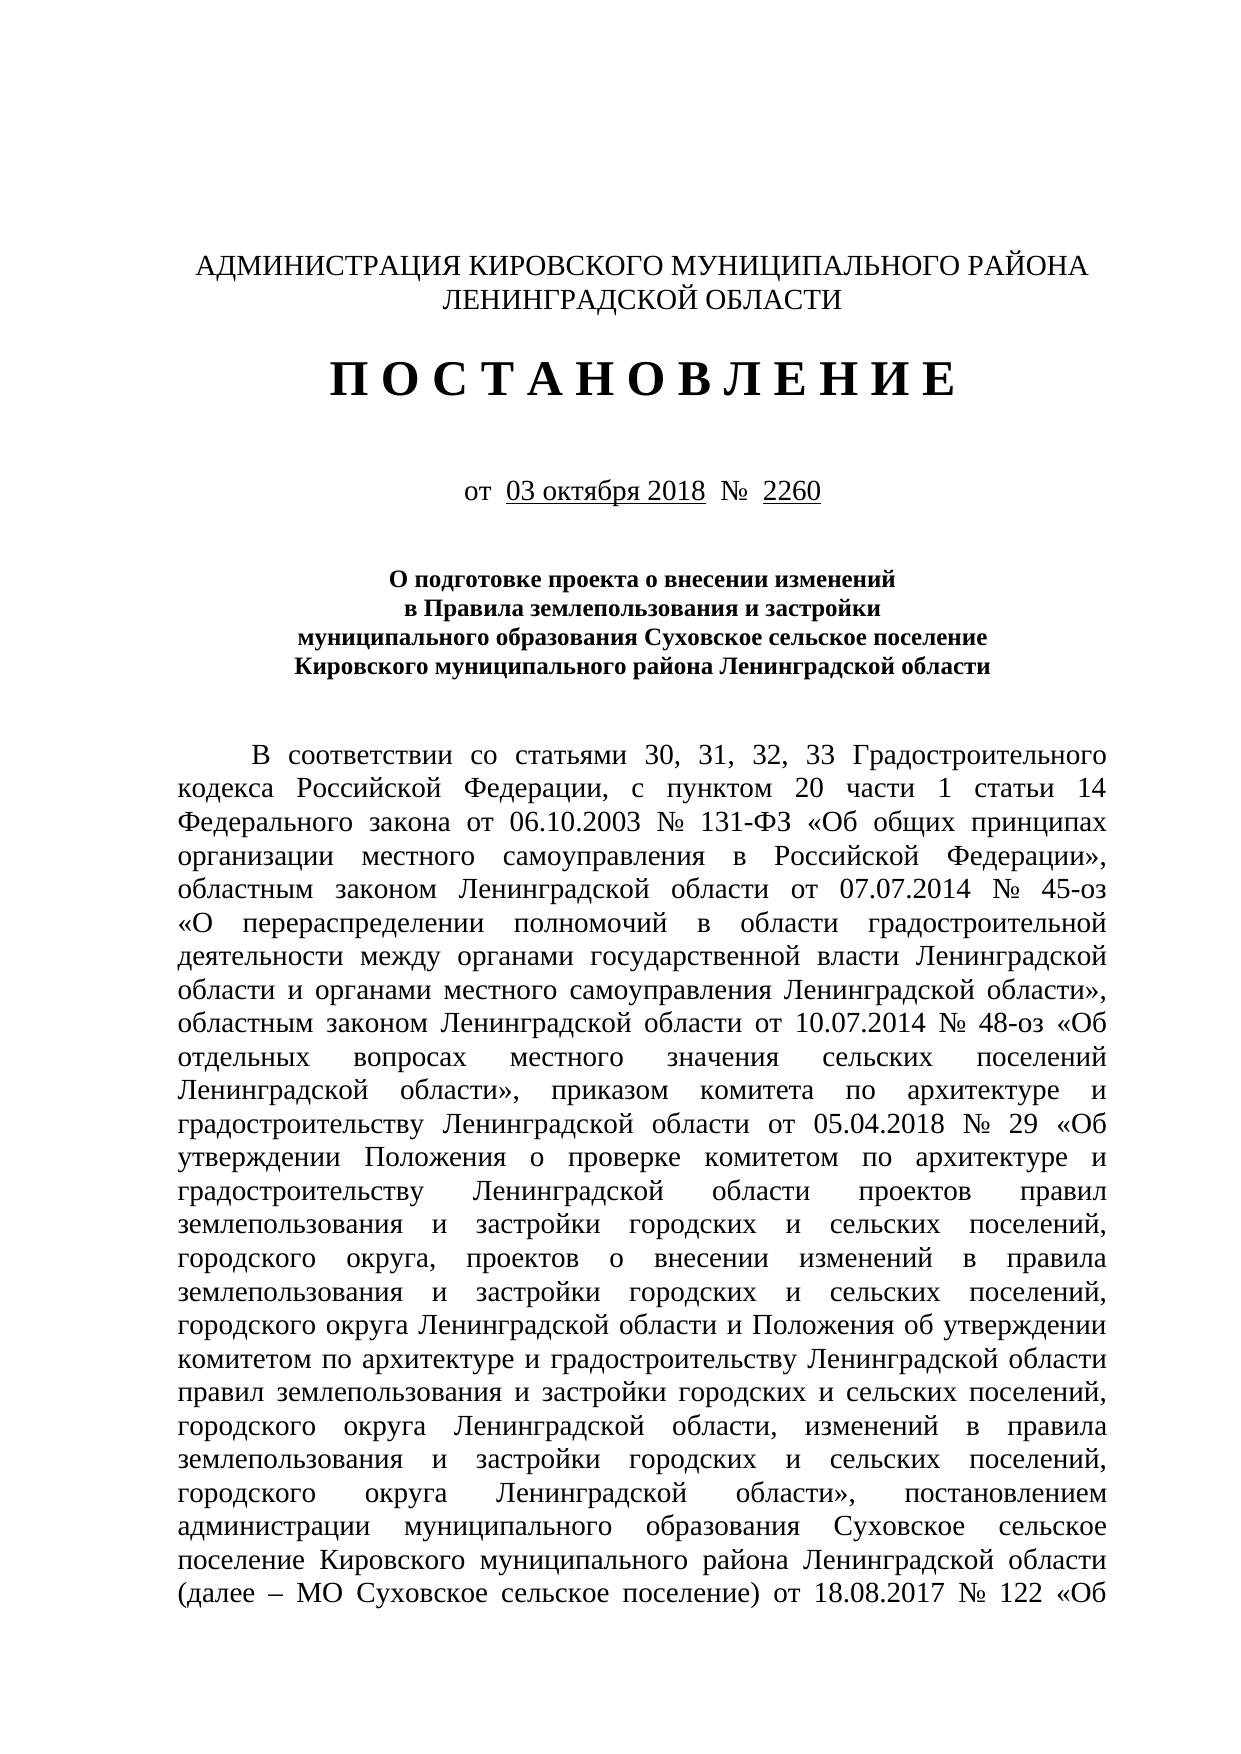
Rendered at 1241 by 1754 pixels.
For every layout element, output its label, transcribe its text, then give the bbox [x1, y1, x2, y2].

text в Правила землепользования и застройки [177, 593, 1107, 622]
text от 03 октября 2018 № 2260 [177, 473, 1107, 507]
text Кировского муниципального района Ленинградской области [177, 651, 1107, 679]
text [177, 737, 1107, 1609]
text АДМИНИСТРАЦИЯ КИРОВСКОГО МУНИЦИПАЛЬНОГО РАЙОНА ЛЕНИНГРАДСКОЙ ОБЛАСТИ [177, 248, 1107, 315]
text муниципального образования Суховское сельское поселение [177, 622, 1107, 651]
text О подготовке проекта о внесении изменений [177, 564, 1107, 593]
text П О С Т А Н О В Л Е Н И Е [177, 349, 1107, 406]
